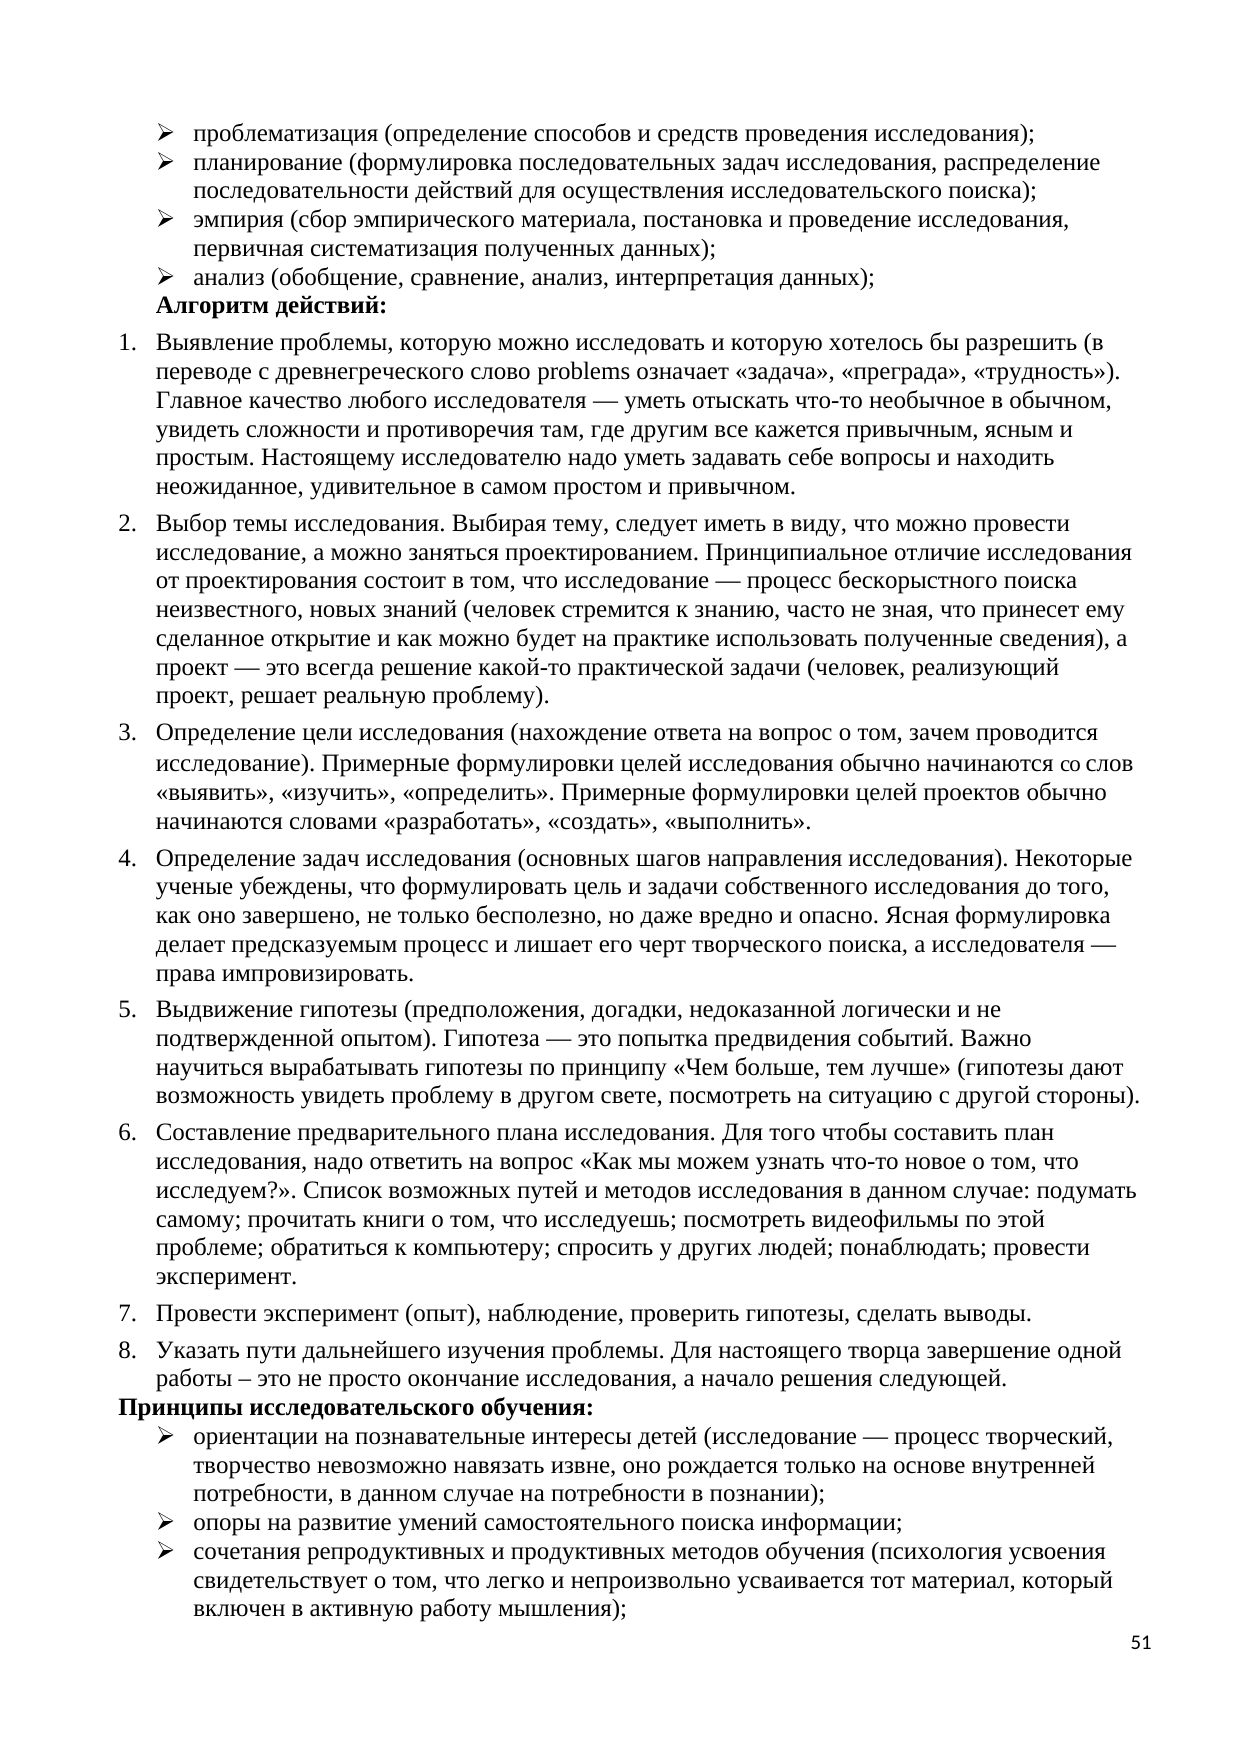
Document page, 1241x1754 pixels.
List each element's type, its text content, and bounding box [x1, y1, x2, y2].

list Составление предварительного плана исследования. Для того чтобы составить план исследования, надо ответить на вопрос «Как мы можем узнать что-то новое о том, что исследуем?». Список возможных путей и методов исследования в данном случае: подумать самому; прочитать книги о том, что исследуешь; посмотреть видеофильмы по этой проблеме; обратиться к компьютеру; спросить у других людей; понаблюдать; провести эксперимент. [118, 1117, 1144, 1290]
list Определение задач исследования (основных шагов направления исследования). Некоторые ученые убеждены, что формулировать цель и задачи собственного исследования до того, как оно завершено, не только бесполезно, но даже вредно и опасно. Ясная формулировка делает предсказуемым процесс и лишает его черт творческого поиска, а исследователя — права импровизировать. [118, 843, 1144, 986]
list Выявление проблемы, которую можно исследовать и которую хотелось бы разрешить (в переводе с древнегреческого слово problems означает «задача», «преграда», «трудность»). Главное качество любого исследователя — уметь отыскать что-то необычное в обычном, увидеть сложности и противоречия там, где другим все кажется привычным, ясным и простым. Настоящему исследователю надо уметь задавать себе вопросы и находить неожиданное, удивительное в самом простом и привычном. [118, 327, 1144, 500]
list Определение цели исследования (нахождение ответа на вопрос о том, зачем проводится исследование). Примерные формулировки целей исследования обычно начинаются со слов «выявить», «изучить», «определить». Примерные формулировки целей проектов обычно начинаются словами «разработать», «создать», «выполнить». [118, 717, 1144, 834]
list проблематизация (определение способов и средств проведения исследования); [156, 118, 1152, 147]
list анализ (обобщение, сравнение, анализ, интерпретация данных); [156, 262, 1152, 291]
list сочетания репродуктивных и продуктивных методов обучения (психология усвоения свидетельствует о том, что легко и непроизвольно усваивается тот материал, который включен в активную работу мышления); [156, 1536, 1152, 1622]
list планирование (формулировка последовательных задач исследования, распределение последовательности действий для осуществления исследовательского поиска); [156, 147, 1152, 204]
list Провести эксперимент (опыт), наблюдение, проверить гипотезы, сделать выводы. [118, 1298, 1144, 1327]
list Выбор темы исследования. Выбирая тему, следует иметь в виду, что можно провести исследование, а можно заняться проектированием. Принципиальное отличие исследования от проектирования состоит в том, что исследование — процесс бескорыстного поиска неизвестного, новых знаний (человек стремится к знанию, часто не зная, что принесет ему сделанное открытие и как можно будет на практике использовать полученные сведения), а проект — это всегда решение какой-то практической задачи (человек, реализующий проект, решает реальную проблему). [118, 508, 1144, 709]
list Указать пути дальнейшего изучения проблемы. Для настоящего творца завершение одной работы – это не просто окончание исследования, а начало решения следующей. [118, 1335, 1144, 1392]
text Алгоритм действий: [118, 291, 1152, 319]
list Выдвижение гипотезы (предположения, догадки, недоказанной логически и не подтвержденной опытом). Гипотеза — это попытка предвидения событий. Важно научиться вырабатывать гипотезы по принципу «Чем больше, тем лучше» (гипотезы дают возможность увидеть проблему в другом свете, посмотреть на ситуацию с другой стороны). [118, 994, 1144, 1109]
list опоры на развитие умений самостоятельного поиска информации; [156, 1507, 1152, 1536]
text Принципы исследовательского обучения: [118, 1392, 1152, 1421]
list ориентации на познавательные интересы детей (исследование — процесс творческий, творчество невозможно навязать извне, оно рождается только на основе внутренней потребности, в данном случае на потребности в познании); [156, 1421, 1152, 1507]
list эмпирия (сбор эмпирического материала, постановка и проведение исследования, первичная систематизация полученных данных); [156, 204, 1152, 262]
